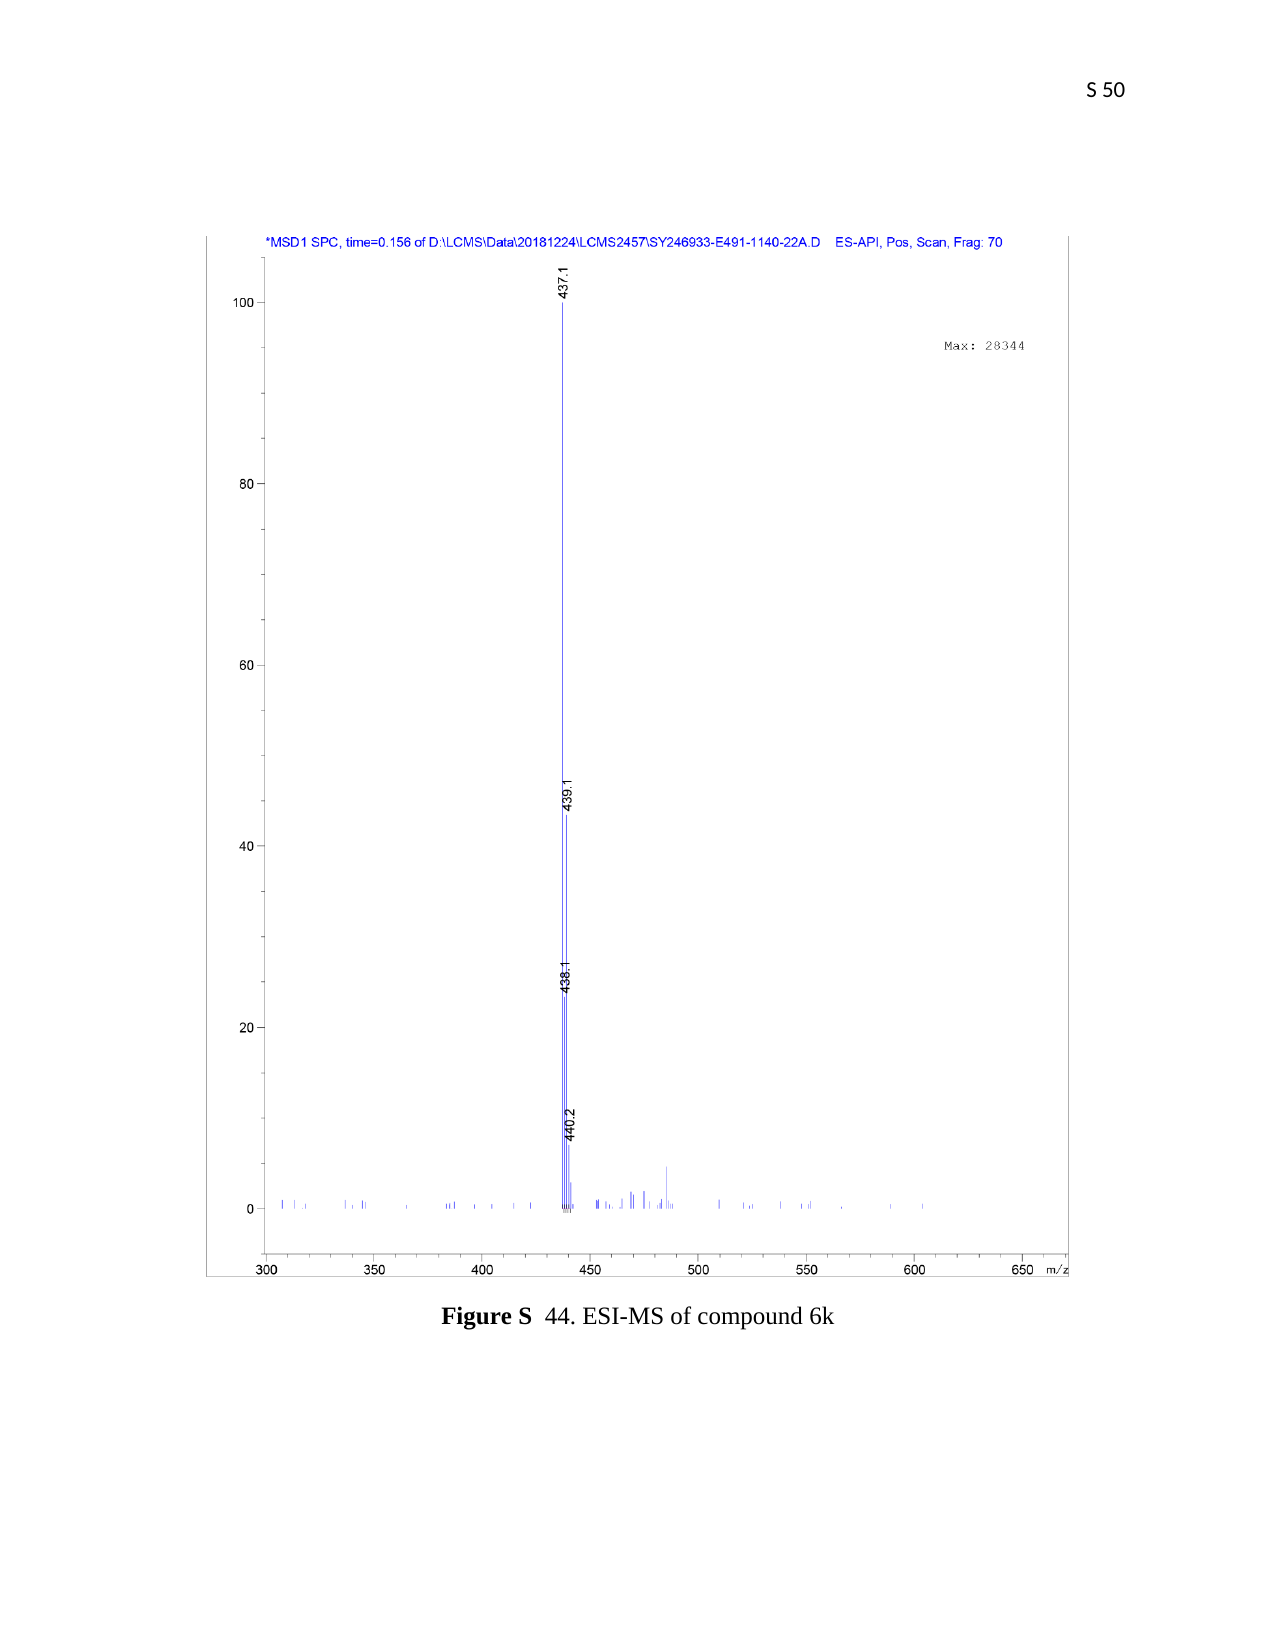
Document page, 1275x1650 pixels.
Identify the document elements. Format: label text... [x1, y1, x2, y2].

picture [205, 236, 1071, 1277]
text Figure S 44. ESI-MS of compound 6k [150, 1301, 1125, 1330]
